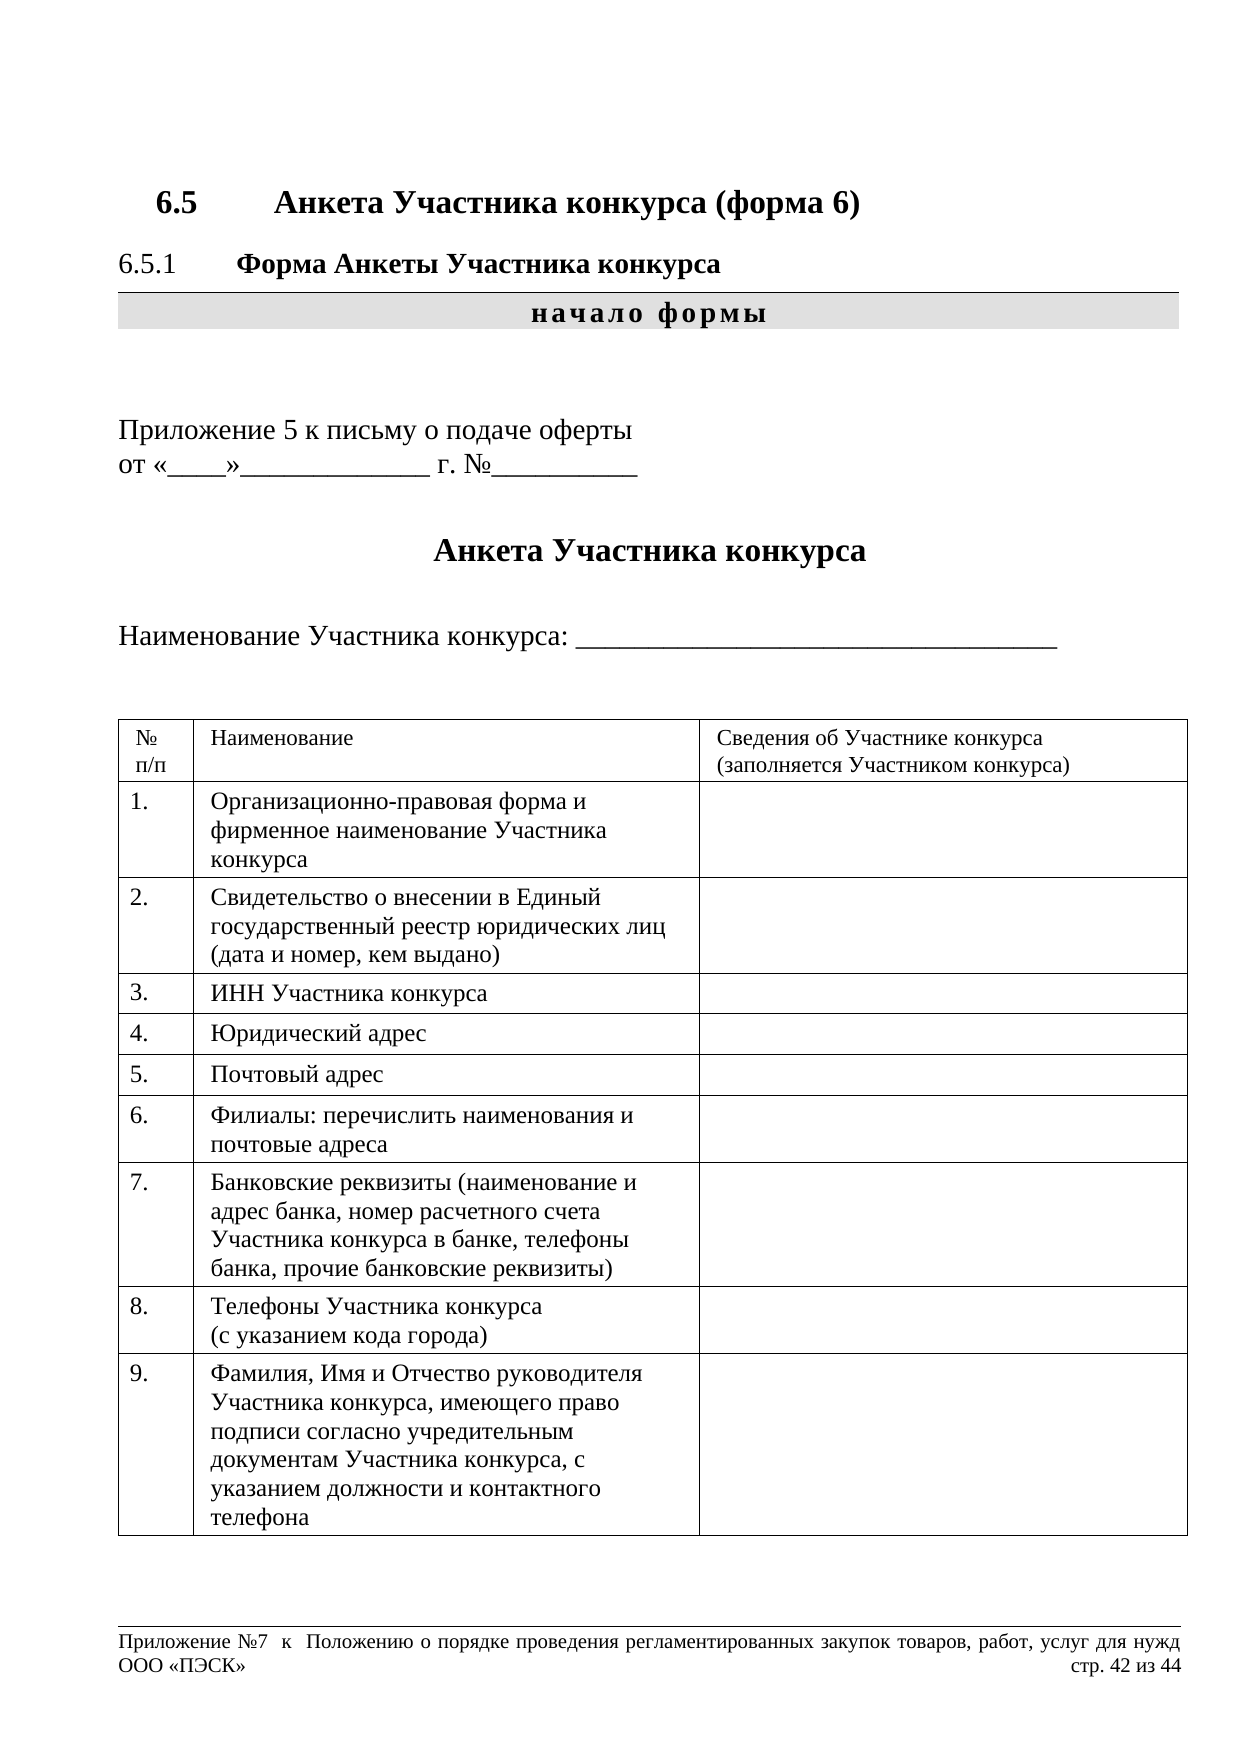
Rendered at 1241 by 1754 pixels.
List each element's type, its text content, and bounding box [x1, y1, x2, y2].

table_cell [119, 1055, 193, 1095]
table_cell [700, 1163, 1187, 1286]
table_cell [119, 1014, 193, 1054]
table_cell Банковские реквизиты (наименование и адрес банка, номер расчетного счета Участника конкурса в банке, телефоны банка, прочие банковские реквизиты) [194, 1163, 699, 1286]
table_cell [119, 1163, 193, 1286]
table_cell [119, 1096, 193, 1162]
table_header № п/п [119, 720, 193, 781]
table_cell [700, 878, 1187, 972]
table_cell [119, 1287, 193, 1353]
text Форма Анкеты Участника конкурса [118, 246, 1181, 279]
table_cell Филиалы: перечислить наименования и почтовые адреса [194, 1096, 699, 1162]
text Наименование Участника конкурса: _________________________________ [118, 618, 1181, 652]
table_cell [700, 782, 1187, 877]
table_cell [700, 1287, 1187, 1353]
table_cell Почтовый адрес [194, 1055, 699, 1095]
table_cell [119, 782, 193, 877]
table_cell [119, 878, 193, 972]
table_cell [700, 1014, 1187, 1054]
table_cell [700, 1055, 1187, 1095]
table_cell Свидетельство о внесении в Единый государственный реестр юридических лиц (дата и номер, кем выдано) [194, 878, 699, 972]
table_cell ИНН Участника конкурса [194, 974, 699, 1013]
table_cell [119, 974, 193, 1013]
table_header Наименование [194, 720, 699, 781]
text Анкета Участника конкурса [118, 530, 1181, 568]
table_cell [119, 1354, 193, 1535]
table_cell [700, 974, 1187, 1013]
table_cell [700, 1354, 1187, 1535]
table_cell Юридический адрес [194, 1014, 699, 1054]
table_cell [700, 1096, 1187, 1162]
table_cell Телефоны Участника конкурса (с указанием кода города) [194, 1287, 699, 1353]
table_cell Организационно-правовая форма и фирменное наименование Участника конкурса [194, 782, 699, 877]
table_header Сведения об Участнике конкурса (заполняется Участником конкурса) [700, 720, 1187, 781]
text начало формы [118, 293, 1179, 329]
table_cell Фамилия, Имя и Отчество руководителя Участника конкурса, имеющего право подписи согласно учредительным документам Участника конкурса, с указанием должности и контактного телефона [194, 1354, 699, 1535]
